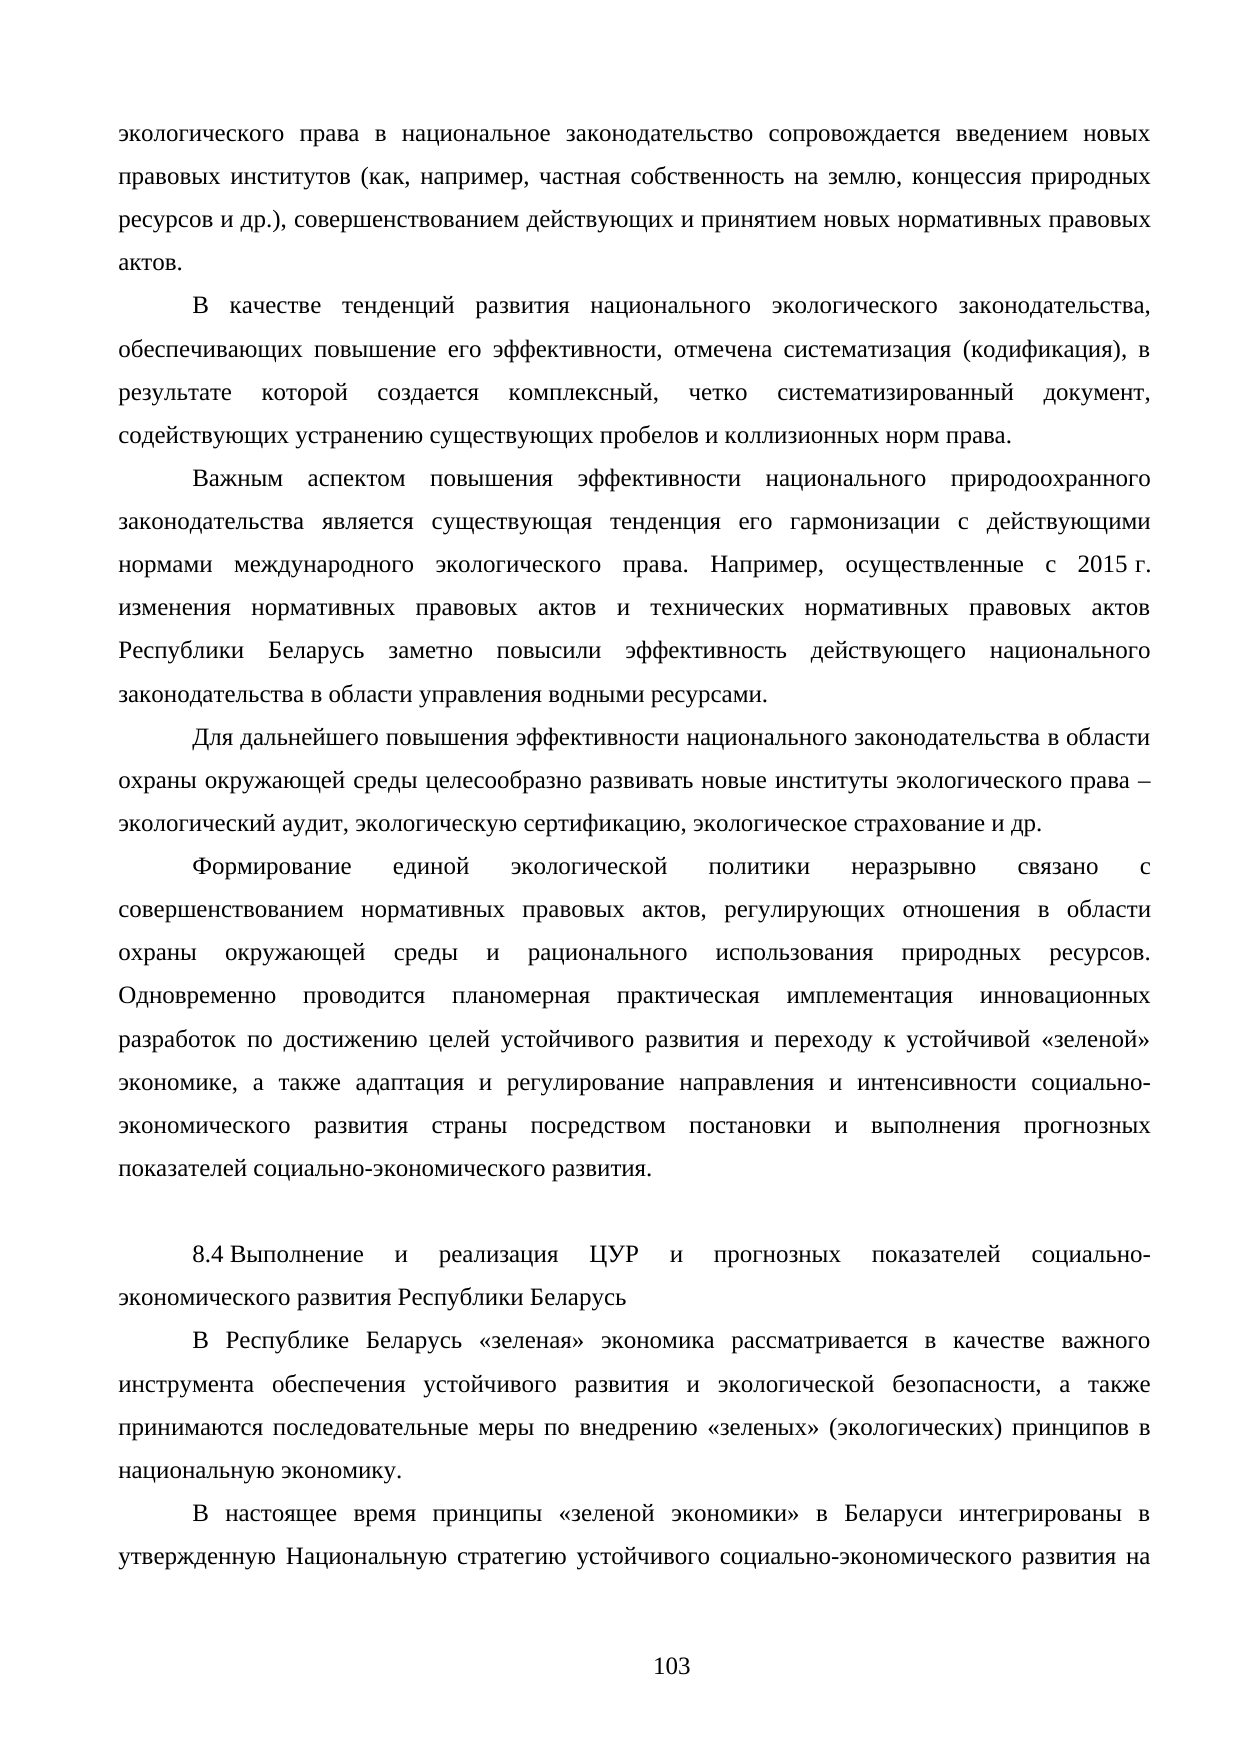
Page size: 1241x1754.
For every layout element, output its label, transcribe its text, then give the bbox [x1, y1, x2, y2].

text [118, 118, 1152, 276]
text В качестве тенденций развития национального экологического законодательства, обеспечивающих повышение его эффективности, отмечена систематизация (кодификация), в результате которой создается комплексный, четко систематизированный документ, содействующих устранению существующих пробелов и коллизионных норм права. [118, 291, 1152, 449]
text Для дальнейшего повышения эффективности национального законодательства в области охраны окружающей среды целесообразно развивать новые институты экологического права – экологический аудит, экологическую сертификацию, экологическое страхование и др. [118, 722, 1152, 837]
text В Республике Беларусь «зеленая» экономика рассматривается в качестве важного инструмента обеспечения устойчивого развития и экологической безопасности, а также принимаются последовательные меры по внедрению «зеленых» (экологических) принципов в национальную экономику. [118, 1326, 1152, 1484]
text Формирование единой экологической политики неразрывно связано с совершенствованием нормативных правовых актов, регулирующих отношения в области охраны окружающей среды и рационального использования природных ресурсов. Одновременно проводится планомерная практическая имплементация инновационных разработок по достижению целей устойчивого развития и переходу к устойчивой «зеленой» экономике, а также адаптация и регулирование направления и интенсивности социально-экономического развития страны посредством постановки и выполнения прогнозных показателей социально-экономического развития. [118, 851, 1152, 1182]
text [118, 1498, 1152, 1570]
text Важным аспектом повышения эффективности национального природоохранного законодательства является существующая тенденция его гармонизации с действующими нормами международного экологического права. Например, осуществленные с 2015 г. изменения нормативных правовых актов и технических нормативных правовых актов Республики Беларусь заметно повысили эффективность действующего национального законодательства в области управления водными ресурсами. [118, 463, 1152, 707]
subtitle 8.4 Выполнение и реализация ЦУР и прогнозных показателей социально-экономического развития Республики Беларусь [118, 1239, 1152, 1311]
